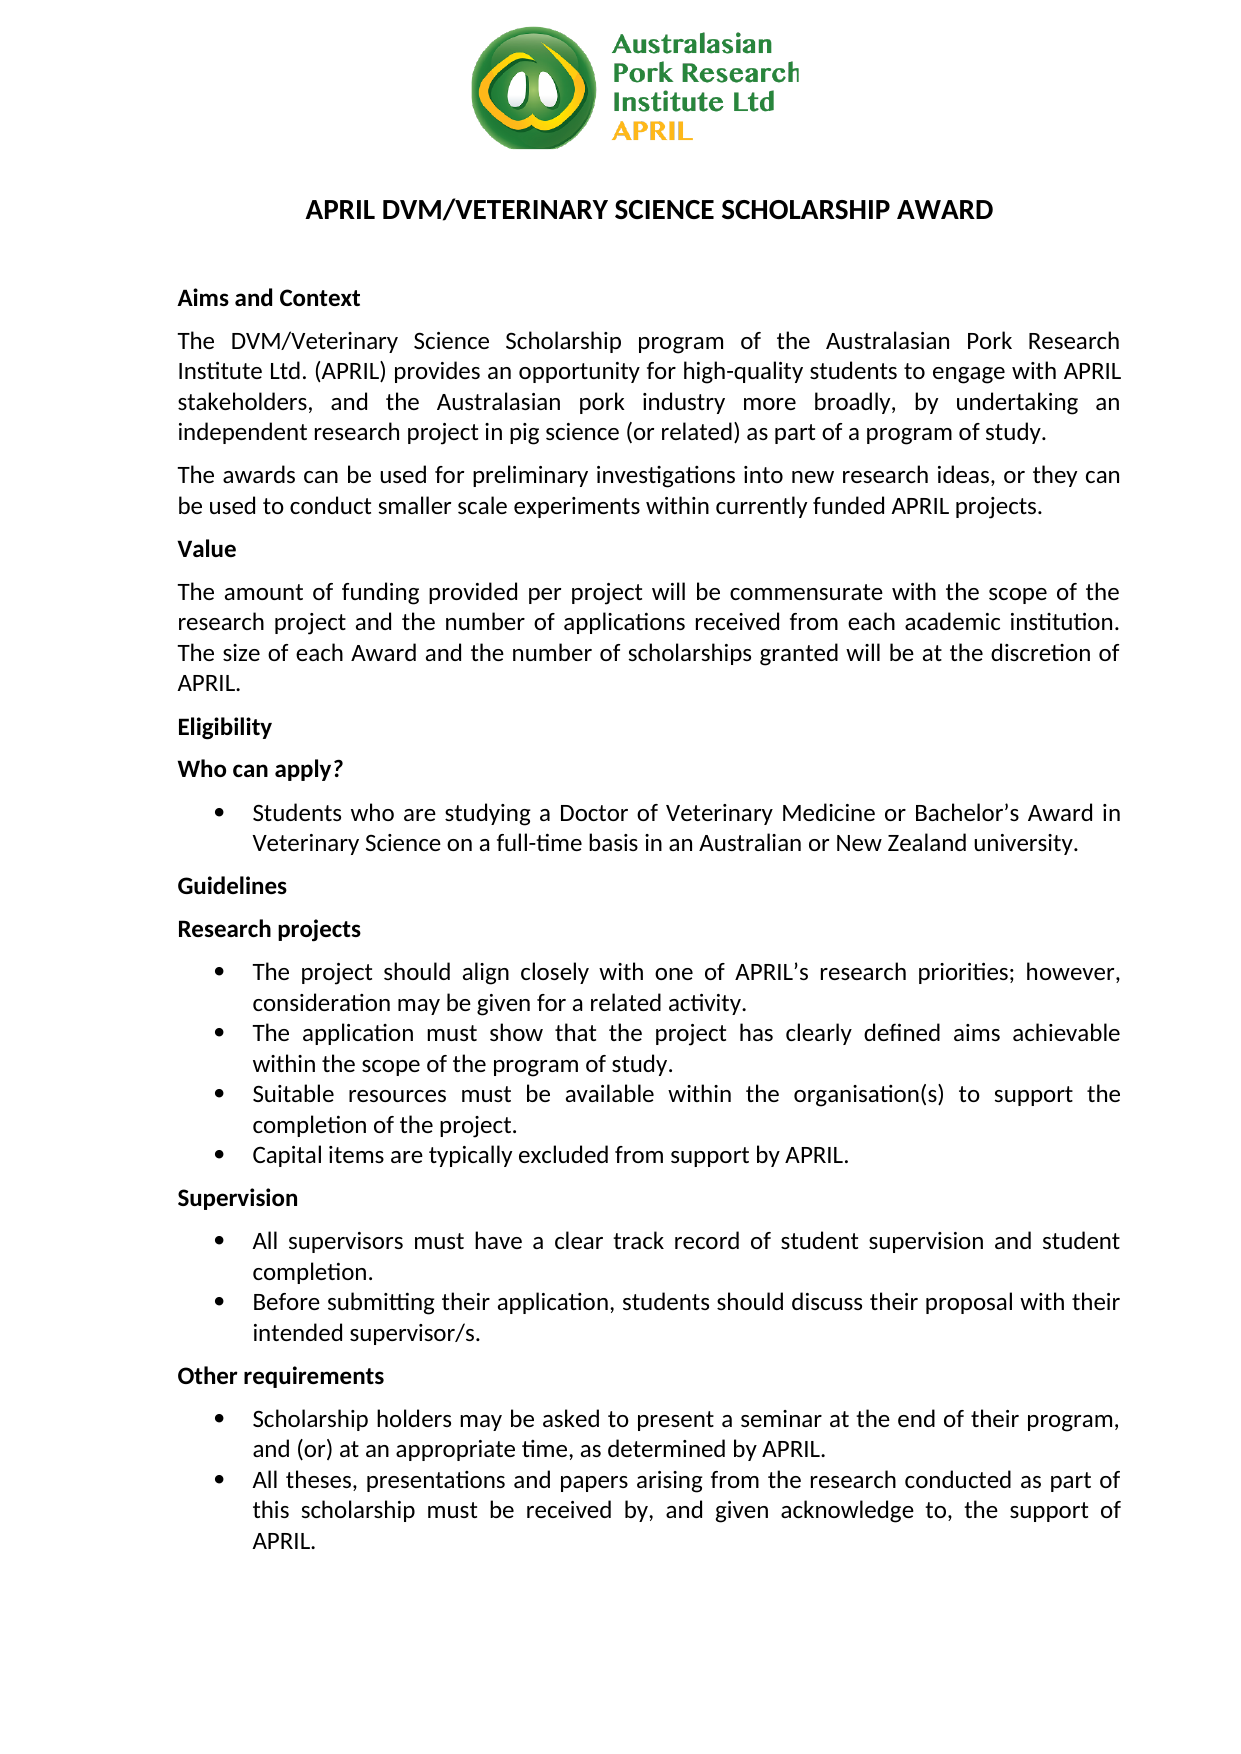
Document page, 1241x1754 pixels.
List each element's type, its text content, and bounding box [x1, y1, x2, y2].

text Supervision [177, 1182, 1122, 1213]
picture [470, 26, 799, 149]
list The application must show that the project has clearly defined aims achievable within the scope of the program of study. [215, 1017, 1122, 1078]
list The project should align closely with one of APRIL’s research priorities; however, consideration may be given for a related activity. [215, 956, 1122, 1017]
text Eligibility [177, 711, 1122, 741]
text Who can apply? [177, 754, 1122, 784]
list All supervisors must have a clear track record of student supervision and student completion. [215, 1225, 1122, 1286]
text The DVM/Veterinary Science Scholarship program of the Australasian Pork Research Institute Ltd. (APRIL) provides an opportunity for high-quality students to engage with APRIL stakeholders, and the Australasian pork industry more broadly, by undertaking an independent research project in pig science (or related) as part of a program of study. [177, 325, 1122, 447]
text Other requirements [177, 1360, 1122, 1391]
list Before submitting their application, students should discuss their proposal with their intended supervisor/s. [215, 1286, 1122, 1347]
text The awards can be used for preliminary investigations into new research ideas, or they can be used to conduct smaller scale experiments within currently funded APRIL projects. [177, 459, 1122, 521]
text Value [177, 533, 1122, 563]
list Students who are studying a Doctor of Veterinary Medicine or Bachelor’s Award in Veterinary Science on a full-time basis in an Australian or New Zealand university. [215, 797, 1122, 858]
list All theses, presentations and papers arising from the research conducted as part of this scholarship must be received by, and given acknowledge to, the support of APRIL. [215, 1464, 1122, 1556]
text Guidelines [177, 870, 1122, 901]
list Capital items are typically excluded from support by APRIL. [215, 1139, 1122, 1170]
list Suitable resources must be available within the organisation(s) to support the completion of the project. [215, 1078, 1122, 1139]
text Aims and Context [177, 282, 1122, 312]
text The amount of funding provided per project will be commensurate with the scope of the research project and the number of applications received from each academic institution. The size of each Award and the number of scholarships granted will be at the discretion of APRIL. [177, 576, 1122, 698]
text APRIL DVM/VETERINARY SCIENCE SCHOLARSHIP AWARD [177, 191, 1122, 226]
text Research projects [177, 913, 1122, 944]
list Scholarship holders may be asked to present a seminar at the end of their program, and (or) at an appropriate time, as determined by APRIL. [215, 1403, 1122, 1464]
